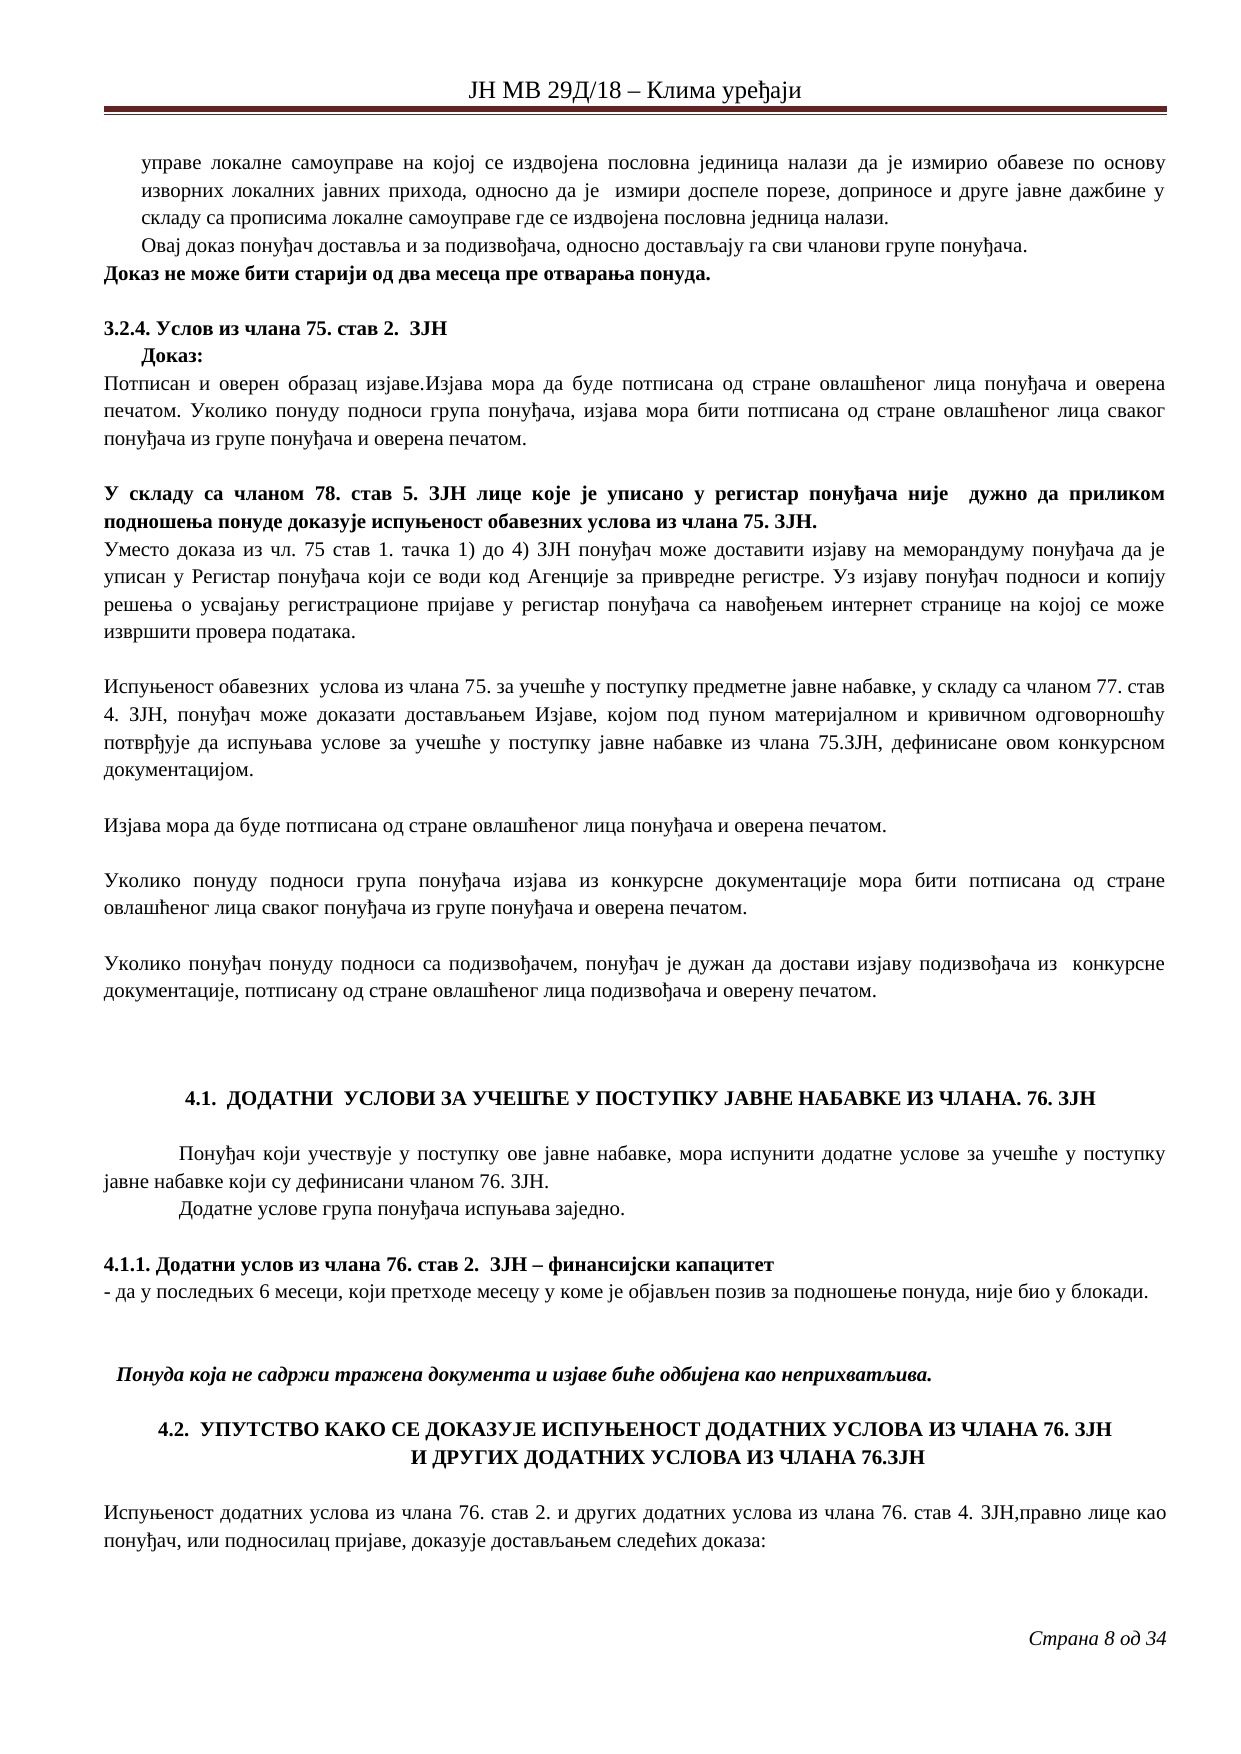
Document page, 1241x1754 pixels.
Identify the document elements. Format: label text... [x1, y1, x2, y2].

text Уколико понуду подноси група понуђача изјава из конкурсне документације мора бити потписана од стране овлашћеног лица сваког понуђача из групе понуђача и оверена печатом. [103, 868, 1167, 919]
text 4.1. ДОДАТНИ УСЛОВИ ЗА УЧЕШЋЕ У ПОСТУПКУ ЈАВНЕ НАБАВКЕ ИЗ ЧЛАНА. 76. ЗЈН [103, 1086, 1167, 1110]
list Доказ: [141, 343, 1167, 367]
text 4.1.1. Додатни услов из члана 76. став 2. ЗЈН – финансијски капацитет [103, 1252, 1167, 1276]
text - да у последњих 6 месеци, који претходе месецу у коме је објављен позив за подношење понуда, није био у блокади. [103, 1279, 1167, 1303]
text У складу са чланом 78. став 5. ЗЈН лице које је уписано у регистар понуђача није дужно да приликом подношења понуде доказује испуњеност обавезних услова из члана 75. ЗЈН. [103, 481, 1167, 533]
text Потписан и оверен образац изјаве.Изјава мора да буде потписана од стране овлашћеног лица понуђача и оверена печатом. Уколико понуду подноси група понуђача, изјава мора бити потписана од стране овлашћеног лица сваког понуђача из групе понуђача и оверена печатом. [103, 371, 1167, 450]
list Понуђач који учествује у поступку ове јавне набавке, мора испунити додатне услове за учешће у поступку јавне набавке који су дефинисани чланом 76. ЗЈН. [103, 1141, 1167, 1193]
text И ДРУГИХ ДОДАТНИХ УСЛОВА ИЗ ЧЛАНА 76.ЗЈН [169, 1445, 1167, 1469]
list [141, 150, 1167, 229]
text Уместо доказа из чл. 75 став 1. тачка 1) до 4) ЗЈН понуђач може доставити изјаву на меморандуму понуђача да је уписан у Регистар понуђача који се води код Агенције за привредне регистре. Уз изјаву понуђач подноси и копију решења о усвајању регистрационе пријаве у регистар понуђача са навођењем интернет странице на којој се може извршити провера података. [103, 536, 1167, 643]
text Изјава мора да буде потписана од стране овлашћеног лица понуђача и оверена печатом. [103, 812, 1167, 837]
list Додатне услове група понуђача испуњава заједно. [103, 1196, 1167, 1220]
list Доказ не може бити старији од два месеца пре отварања понуда. [103, 260, 1167, 284]
text Понуда која не садржи тражена документа и изјаве биће одбијена као неприхватљива. [116, 1362, 1167, 1386]
text Испуњеност обавезних услова из члана 75. за учешће у поступку предметне јавне набавке, у складу са чланом 77. став 4. ЗЈН, понуђач може доказати достављањем Изјаве, којом под пуном материјалном и кривичном одговорношћу потврђује да испуњава услове за учешће у поступку јавне набавке из члана 75.ЗЈН, дефинисане овом конкурсном документацијом. [103, 674, 1167, 781]
text 4.2. УПУТСТВО КАКО СЕ ДОКАЗУЈЕ ИСПУЊЕНОСТ ДОДАТНИХ УСЛОВА ИЗ ЧЛАНА 76. ЗЈН [103, 1417, 1167, 1441]
text 3.2.4. Услов из члана 75. став 2. ЗЈН [103, 316, 1167, 340]
text Испуњеност додатних услова из члана 76. став 2. и других додатних услова из члана 76. став 4. ЗЈН,правно лице као понуђач, или подносилац пријаве, доказује достављањем следећих доказа: [103, 1500, 1167, 1552]
text Уколико понуђач понуду подноси са подизвођачем, понуђач је дужан да достави изјаву подизвођача из конкурсне документације, потписану од стране овлашћеног лица подизвођача и оверену печатом. [103, 951, 1167, 1002]
list Овај доказ понуђач доставља и за подизвођача, односно достављају га сви чланови групе понуђача. [141, 233, 1167, 257]
